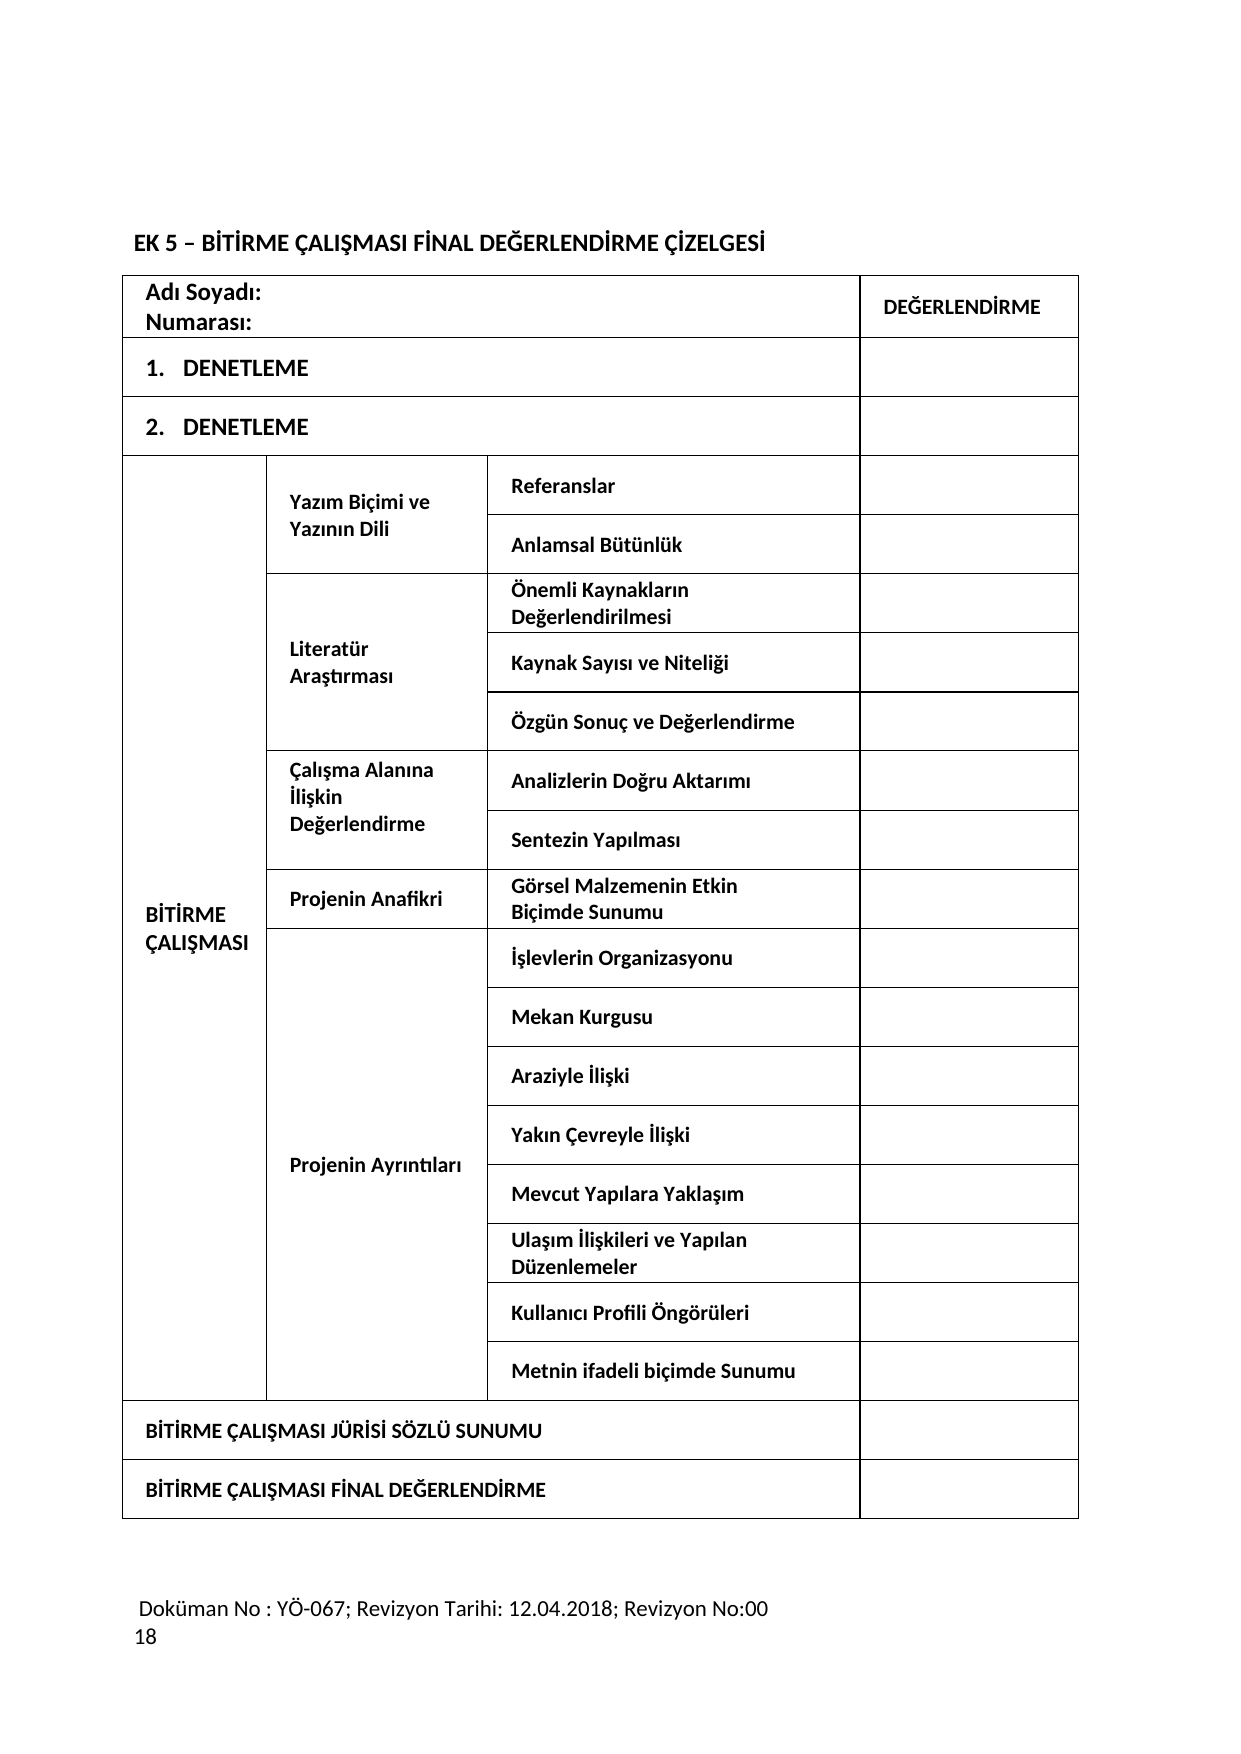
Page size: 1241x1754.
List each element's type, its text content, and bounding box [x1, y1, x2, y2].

table_cell [861, 515, 1078, 573]
table_cell BİTİRME ÇALIŞMASI FİNAL DEĞERLENDİRME [123, 1460, 859, 1518]
table_cell Analizlerin Doğru Aktarımı [488, 751, 859, 809]
table_cell [861, 870, 1078, 928]
table_cell Ulaşım İlişkileri ve Yapılan Düzenlemeler [488, 1224, 859, 1282]
table_cell Anlamsal Bütünlük [488, 515, 859, 573]
table_cell [861, 574, 1078, 632]
table_cell [861, 1224, 1078, 1282]
table_cell [861, 751, 1078, 809]
table_cell Referanslar [488, 456, 859, 514]
table_cell [861, 338, 1078, 396]
table_cell Projenin Ayrıntıları [267, 929, 487, 1400]
table_cell [861, 811, 1078, 868]
table_cell İşlevlerin Organizasyonu [488, 929, 859, 987]
table_cell Yakın Çevreyle İlişki [488, 1106, 859, 1164]
table_cell [861, 1460, 1078, 1518]
table_cell [861, 1047, 1078, 1105]
table_cell [861, 1401, 1078, 1459]
table_cell [861, 1342, 1078, 1400]
table_cell Görsel Malzemenin Etkin Biçimde Sunumu [488, 870, 859, 928]
table_cell [861, 397, 1078, 455]
table_cell Araziyle İlişki [488, 1047, 859, 1105]
table_cell Sentezin Yapılması [488, 811, 859, 868]
table_cell Yazım Biçimi ve Yazının Dili [267, 456, 487, 573]
table_header DEĞERLENDİRME [861, 276, 1078, 337]
table_cell [861, 1283, 1078, 1341]
table_cell Metnin ifadeli biçimde Sunumu [488, 1342, 859, 1400]
table_cell Kaynak Sayısı ve Niteliği [488, 633, 859, 691]
table_cell [861, 456, 1078, 514]
table_cell Özgün Sonuç ve Değerlendirme [488, 693, 859, 750]
table_header Adı Soyadı: Numarası: [123, 276, 859, 337]
table_cell [861, 1165, 1078, 1223]
table_cell [861, 929, 1078, 987]
text EK 5 – BİTİRME ÇALIŞMASI FİNAL DEĞERLENDİRME ÇİZELGESİ [133, 227, 1109, 258]
table_cell DENETLEME [123, 338, 859, 396]
table_cell [861, 988, 1078, 1046]
table_cell Projenin Anafikri [267, 870, 487, 928]
table_cell BİTİRME ÇALIŞMASI JÜRİSİ SÖZLÜ SUNUMU [123, 1401, 859, 1459]
table_cell Literatür Araştırması [267, 574, 487, 750]
table_cell Kullanıcı Profili Öngörüleri [488, 1283, 859, 1341]
table_cell [861, 693, 1078, 750]
table_cell Mevcut Yapılara Yaklaşım [488, 1165, 859, 1223]
table_cell Önemli Kaynakların Değerlendirilmesi [488, 574, 859, 632]
table_cell BİTİRME ÇALIŞMASI [123, 456, 266, 1400]
table_cell Mekan Kurgusu [488, 988, 859, 1046]
table_cell [861, 633, 1078, 691]
table_cell [861, 1106, 1078, 1164]
table_cell Çalışma Alanına İlişkin Değerlendirme [267, 751, 487, 868]
table_cell DENETLEME [123, 397, 859, 455]
